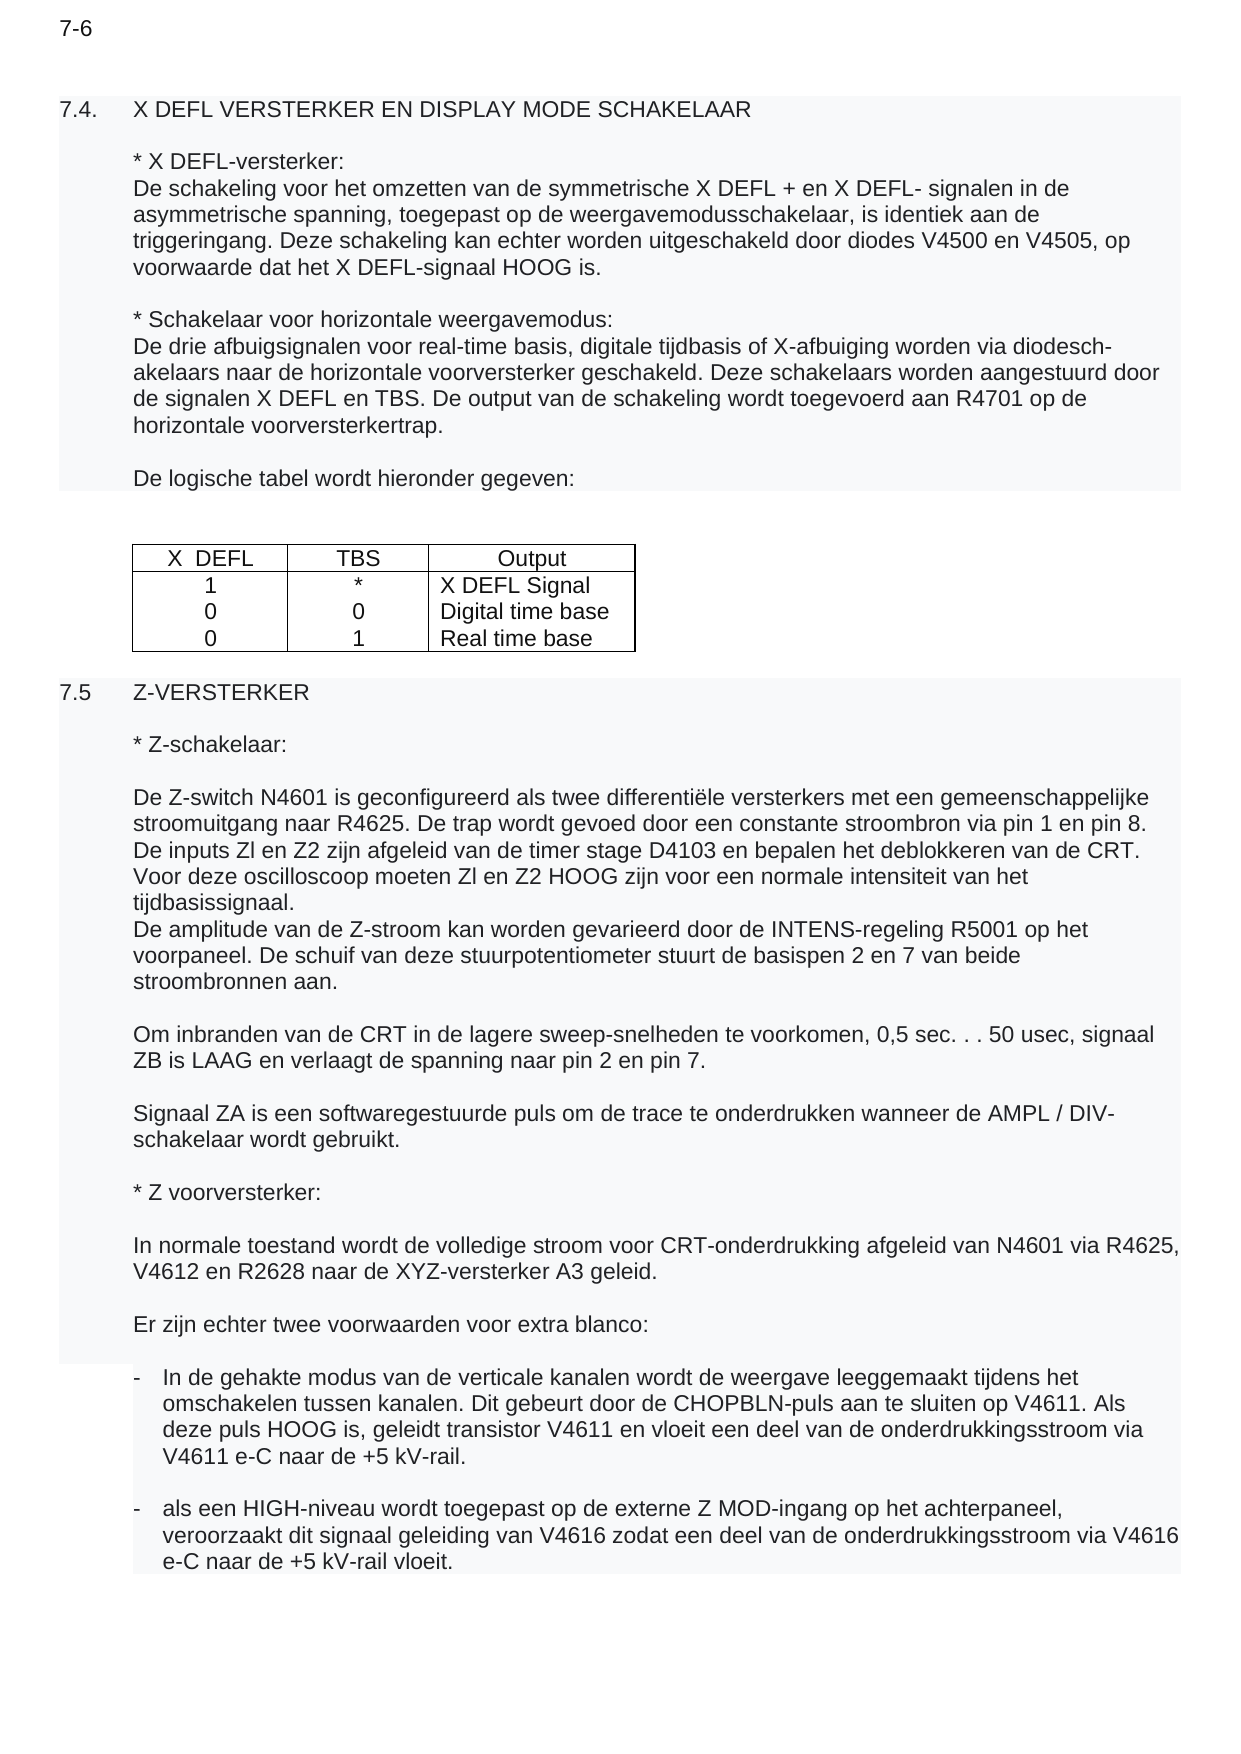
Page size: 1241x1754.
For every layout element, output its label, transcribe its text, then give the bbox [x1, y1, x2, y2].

text - als een HIGH-niveau wordt toegepast op de externe Z MOD-ingang op het achterpaneel, veroorzaakt dit signaal geleiding van V4616 zodat een deel van de onderdrukkingsstroom via V4616 e-C naar de +5 kV-rail vloeit. [133, 1495, 1181, 1574]
text De schakeling voor het omzetten van de symmetrische X DEFL + en X DEFL- signalen in de asymmetrische spanning, toegepast op de weergavemodusschakelaar, is identiek aan de triggeringang. Deze schakeling kan echter worden uitgeschakeld door diodes V4500 en V4505, op voorwaarde dat het X DEFL-signaal HOOG is. [59, 174, 1181, 280]
text - In de gehakte modus van de verticale kanalen wordt de weergave leeggemaakt tijdens het omschakelen tussen kanalen. Dit gebeurt door de CHOPBLN-puls aan te sluiten op V4611. Als deze puls HOOG is, geleidt transistor V4611 en vloeit een deel van de onderdrukkingsstroom via V4611 e-C naar de +5 kV-rail. [133, 1364, 1181, 1469]
text De Z-switch N4601 is geconfigureerd als twee differentiële versterkers met een gemeenschappelijke stroomuitgang naar R4625. De trap wordt gevoed door een constante stroombron via pin 1 en pin 8. De inputs Zl en Z2 zijn afgeleid van de timer stage D4103 en bepalen het deblokkeren van de CRT. [59, 784, 1181, 863]
text * Schakelaar voor horizontale weergavemodus: [59, 306, 1181, 333]
table_header TBS [288, 545, 428, 571]
text Om inbranden van de CRT in de lagere sweep-snelheden te voorkomen, 0,5 sec. . . 50 usec, signaal ZB is LAAG en verlaagt de spanning naar pin 2 en pin 7. [59, 1021, 1181, 1074]
text Signaal ZA is een softwaregestuurde puls om de trace te onderdrukken wanneer de AMPL / DIV-schakelaar wordt gebruikt. [59, 1100, 1181, 1153]
table_cell X DEFL Signal Digital time base Real time base [429, 572, 634, 651]
text 7.5 Z-VERSTERKER [59, 678, 1181, 705]
text De drie afbuigsignalen voor real-time basis, digitale tijdbasis of X-afbuiging worden via diodesch-akelaars naar de horizontale voorversterker geschakeld. Deze schakelaars worden aangestuurd door de signalen X DEFL en TBS. De output van de schakeling wordt toegevoerd aan R4701 op de horizontale voorversterkertrap. [59, 333, 1181, 438]
text * X DEFL-versterker: [59, 148, 1181, 174]
text De amplitude van de Z-stroom kan worden gevarieerd door de INTENS-regeling R5001 op het voorpaneel. De schuif van deze stuurpotentiometer stuurt de basispen 2 en 7 van beide stroombronnen aan. [59, 916, 1181, 995]
table_header Output [429, 545, 634, 571]
text Voor deze oscilloscoop moeten Zl en Z2 HOOG zijn voor een normale intensiteit van het tijdbasissignaal. [59, 863, 1181, 916]
text Er zijn echter twee voorwaarden voor extra blanco: [59, 1311, 1181, 1337]
table_header X DEFL [133, 545, 287, 571]
text De logische tabel wordt hieronder gegeven: [59, 464, 1181, 491]
table_cell 1 0 0 [133, 572, 287, 651]
text In normale toestand wordt de volledige stroom voor CRT-onderdrukking afgeleid van N4601 via R4625, V4612 en R2628 naar de XYZ-versterker A3 geleid. [59, 1232, 1181, 1284]
table_cell * 0 1 [288, 572, 428, 651]
text 7.4. X DEFL VERSTERKER EN DISPLAY MODE SCHAKELAAR [59, 96, 1181, 122]
text * Z voorversterker: [59, 1179, 1181, 1206]
text * Z-schakelaar: [59, 731, 1181, 757]
text 7-6 [59, 15, 1181, 41]
